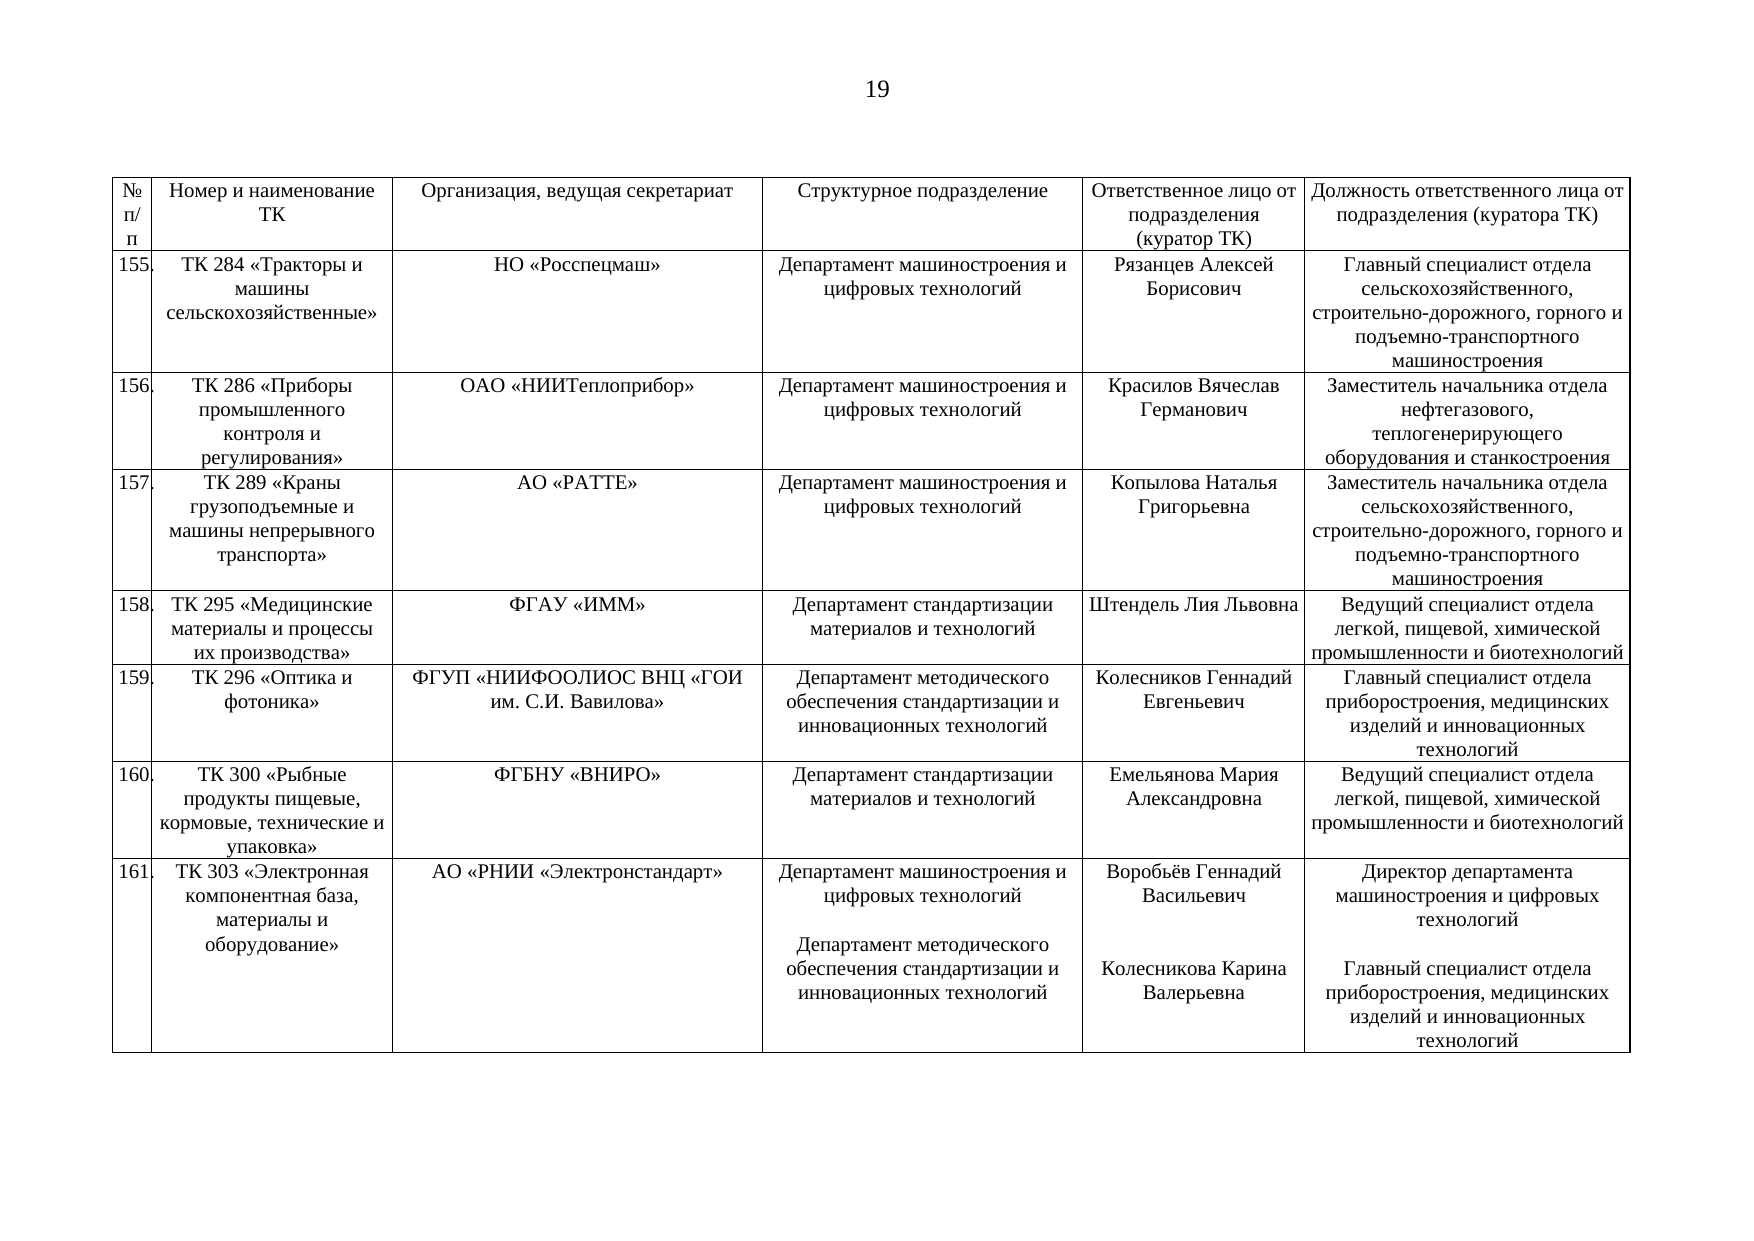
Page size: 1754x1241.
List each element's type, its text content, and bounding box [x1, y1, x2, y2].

table_cell АО «РНИИ «Электронстандарт» [393, 859, 762, 1052]
table_cell Заместитель начальника отдела сельскохозяйственного, строительно-дорожного, горного и подъемно-транспортного машиностроения [1305, 470, 1629, 590]
table_cell ФГУП «НИИФООЛИОС ВНЦ «ГОИ им. С.И. Вавилова» [393, 665, 762, 761]
table_header № п/п [113, 178, 151, 250]
table_cell Штендель Лия Львовна [1083, 591, 1304, 664]
table_cell ТК 296 «Оптика и фотоника» [152, 665, 392, 761]
table_cell Копылова Наталья Григорьевна [1083, 470, 1304, 590]
table_cell АО «РАТТЕ» [393, 470, 762, 590]
table_cell ОАО «НИИТеплоприбор» [393, 373, 762, 469]
table_cell Директор департамента машиностроения и цифровых технологий Главный специалист отдела приборостроения, медицинских изделий и инновационных технологий [1305, 859, 1629, 1052]
table_cell Департамент стандартизации материалов и технологий [763, 591, 1082, 664]
table_cell Департамент машиностроения и цифровых технологий [763, 251, 1082, 372]
table_cell ТК 300 «Рыбные продукты пищевые, кормовые, технические и упаковка» [152, 762, 392, 858]
table_header Организация, ведущая секретариат [393, 178, 762, 250]
table_header Должность ответственного лица от подразделения (куратора ТК) [1305, 178, 1629, 250]
table_cell Главный специалист отдела приборостроения, медицинских изделий и инновационных технологий [1305, 665, 1629, 761]
table_header Номер и наименование ТК [152, 178, 392, 250]
table_cell Красилов Вячеслав Германович [1083, 373, 1304, 469]
table_cell [113, 762, 151, 858]
table_cell ТК 295 «Медицинские материалы и процессы их производства» [152, 591, 392, 664]
table_cell ТК 284 «Тракторы и машины сельскохозяйственные» [152, 251, 392, 372]
table_cell [113, 859, 151, 1052]
table_cell Департамент методического обеспечения стандартизации и инновационных технологий [763, 665, 1082, 761]
table_cell Рязанцев Алексей Борисович [1083, 251, 1304, 372]
table_cell Департамент машиностроения и цифровых технологий [763, 373, 1082, 469]
table_cell Главный специалист отдела сельскохозяйственного, строительно-дорожного, горного и подъемно-транспортного машиностроения [1305, 251, 1629, 372]
table_cell ФГБНУ «ВНИРО» [393, 762, 762, 858]
table_cell ТК 289 «Краны грузоподъемные и машины непрерывного транспорта» [152, 470, 392, 590]
table_cell НО «Росспецмаш» [393, 251, 762, 372]
table_cell Воробьёв Геннадий Васильевич Колесникова Карина Валерьевна [1083, 859, 1304, 1052]
table_cell Департамент машиностроения и цифровых технологий [763, 470, 1082, 590]
table_header Ответственное лицо от подразделения (куратор ТК) [1083, 178, 1304, 250]
table_cell Департамент стандартизации материалов и технологий [763, 762, 1082, 858]
table_cell [113, 251, 151, 372]
table_cell Ведущий специалист отдела легкой, пищевой, химической промышленности и биотехнологий [1305, 762, 1629, 858]
table_cell ФГАУ «ИММ» [393, 591, 762, 664]
table_cell ТК 286 «Приборы промышленного контроля и регулирования» [152, 373, 392, 469]
table_cell Емельянова Мария Александровна [1083, 762, 1304, 858]
table_cell ТК 303 «Электронная компонентная база, материалы и оборудование» [152, 859, 392, 1052]
table_cell [113, 591, 151, 664]
table_header Структурное подразделение [763, 178, 1082, 250]
table_cell Департамент машиностроения и цифровых технологий Департамент методического обеспечения стандартизации и инновационных технологий [763, 859, 1082, 1052]
table_cell Ведущий специалист отдела легкой, пищевой, химической промышленности и биотехнологий [1305, 591, 1629, 664]
table_cell Колесников Геннадий Евгеньевич [1083, 665, 1304, 761]
table_cell [113, 373, 151, 469]
table_cell [113, 470, 151, 590]
table_cell [113, 665, 151, 761]
table_cell Заместитель начальника отдела нефтегазового, теплогенерирующего оборудования и станкостроения [1305, 373, 1629, 469]
